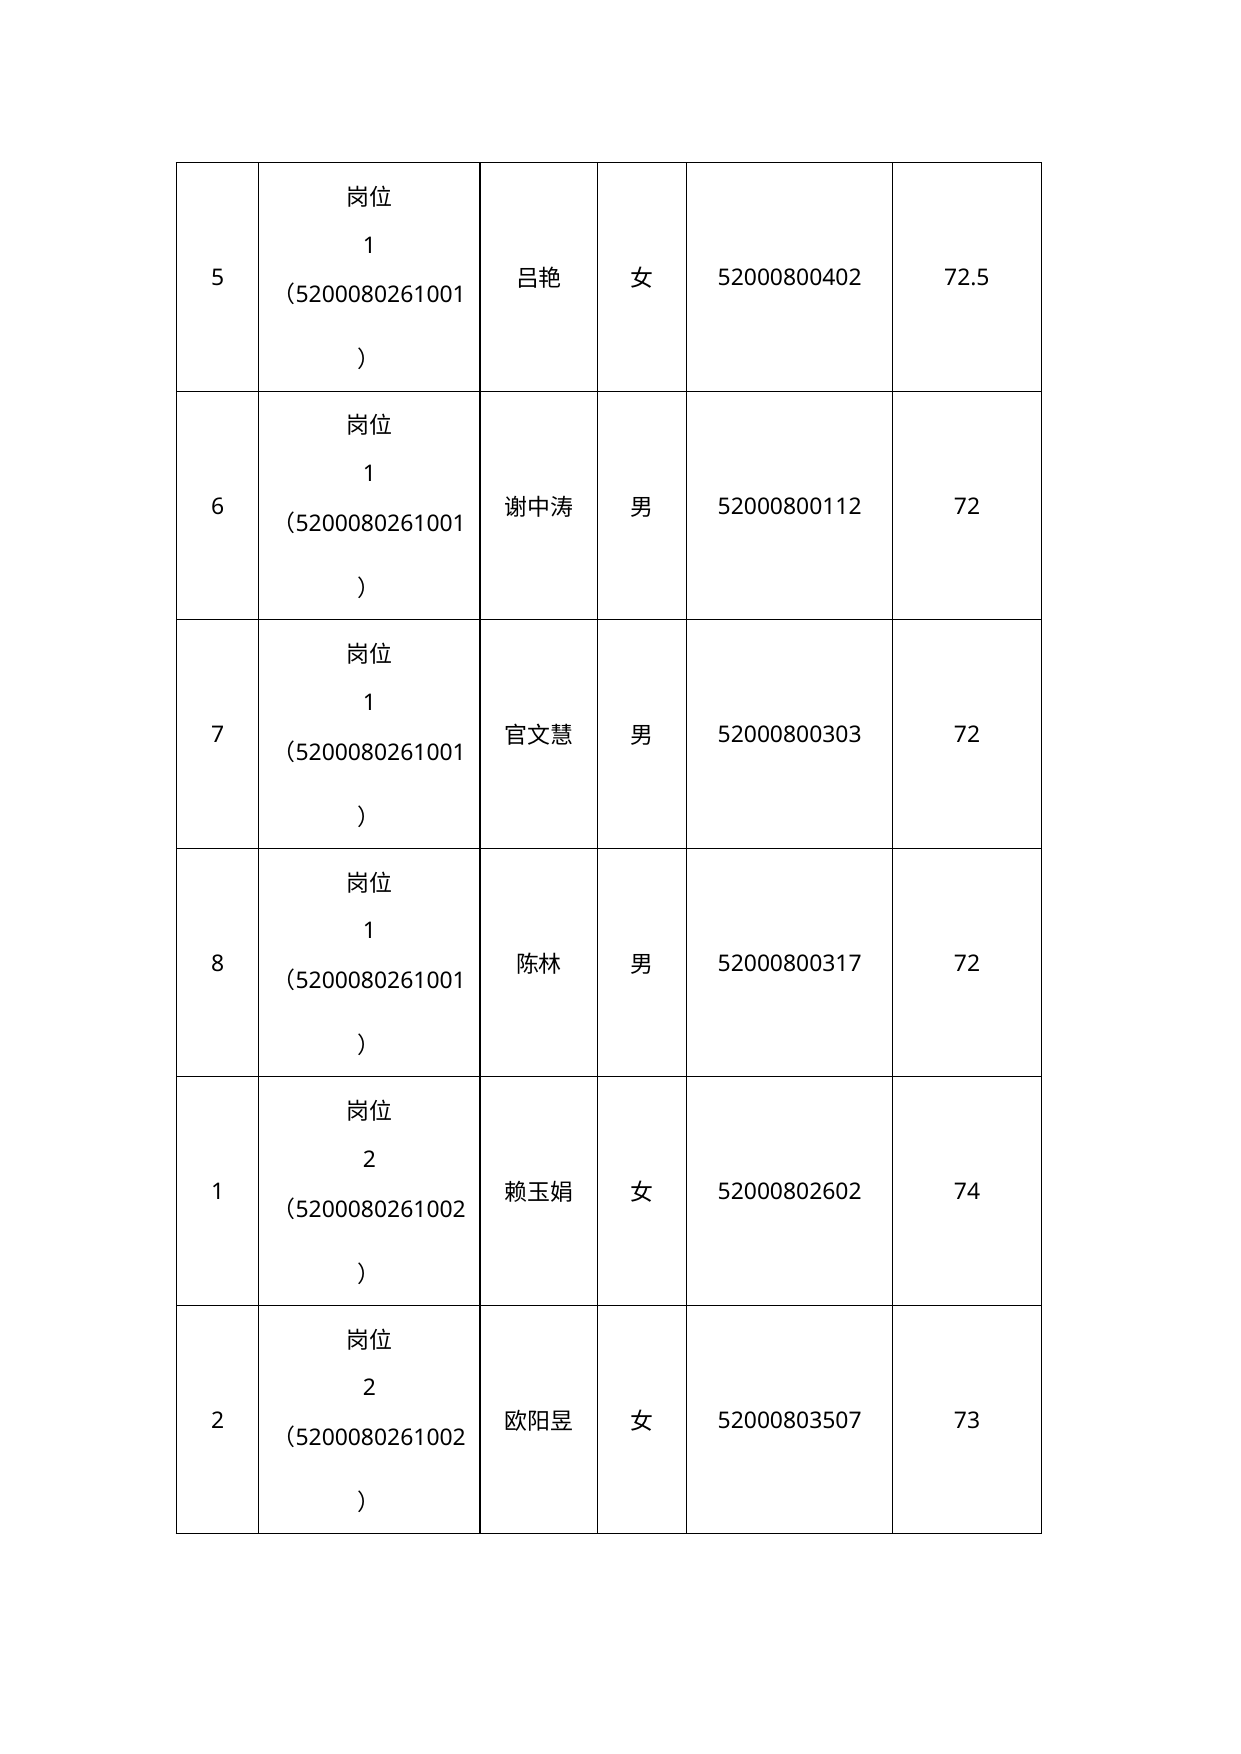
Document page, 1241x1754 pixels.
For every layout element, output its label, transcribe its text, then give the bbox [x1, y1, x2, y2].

table_cell 52000800112 [687, 392, 892, 619]
table_cell 岗位2（5200080261002） [259, 1077, 479, 1305]
table_cell 7 [177, 620, 258, 848]
table_cell 72.5 [893, 163, 1041, 391]
table_cell 欧阳昱 [481, 1306, 597, 1533]
table_cell 男 [598, 620, 686, 848]
table_cell 1 [177, 1077, 258, 1305]
table_cell 岗位1（5200080261001） [259, 392, 479, 619]
table_cell 官文慧 [481, 620, 597, 848]
table_cell 6 [177, 392, 258, 619]
table_cell 72 [893, 620, 1041, 848]
table_cell 赖玉娟 [481, 1077, 597, 1305]
table_cell 陈林 [481, 849, 597, 1076]
table_cell 男 [598, 849, 686, 1076]
table_cell 岗位2（5200080261002） [259, 1306, 479, 1533]
table_cell 岗位1（5200080261001） [259, 620, 479, 848]
table_cell 岗位1（5200080261001） [259, 849, 479, 1076]
table_cell 2 [177, 1306, 258, 1533]
table_cell 女 [598, 1077, 686, 1305]
table_cell 吕艳 [481, 163, 597, 391]
table_cell 岗位1（5200080261001） [259, 163, 479, 391]
table_cell 谢中涛 [481, 392, 597, 619]
table_cell 女 [598, 163, 686, 391]
table_cell 52000802602 [687, 1077, 892, 1305]
table_cell 72 [893, 392, 1041, 619]
table_cell 女 [598, 1306, 686, 1533]
table_cell 8 [177, 849, 258, 1076]
table_cell 72 [893, 849, 1041, 1076]
table_cell 52000800402 [687, 163, 892, 391]
table_cell 男 [598, 392, 686, 619]
table_cell 52000800317 [687, 849, 892, 1076]
table_cell 73 [893, 1306, 1041, 1533]
table_cell 52000800303 [687, 620, 892, 848]
table_cell 5 [177, 163, 258, 391]
table_cell 52000803507 [687, 1306, 892, 1533]
table_cell 74 [893, 1077, 1041, 1305]
